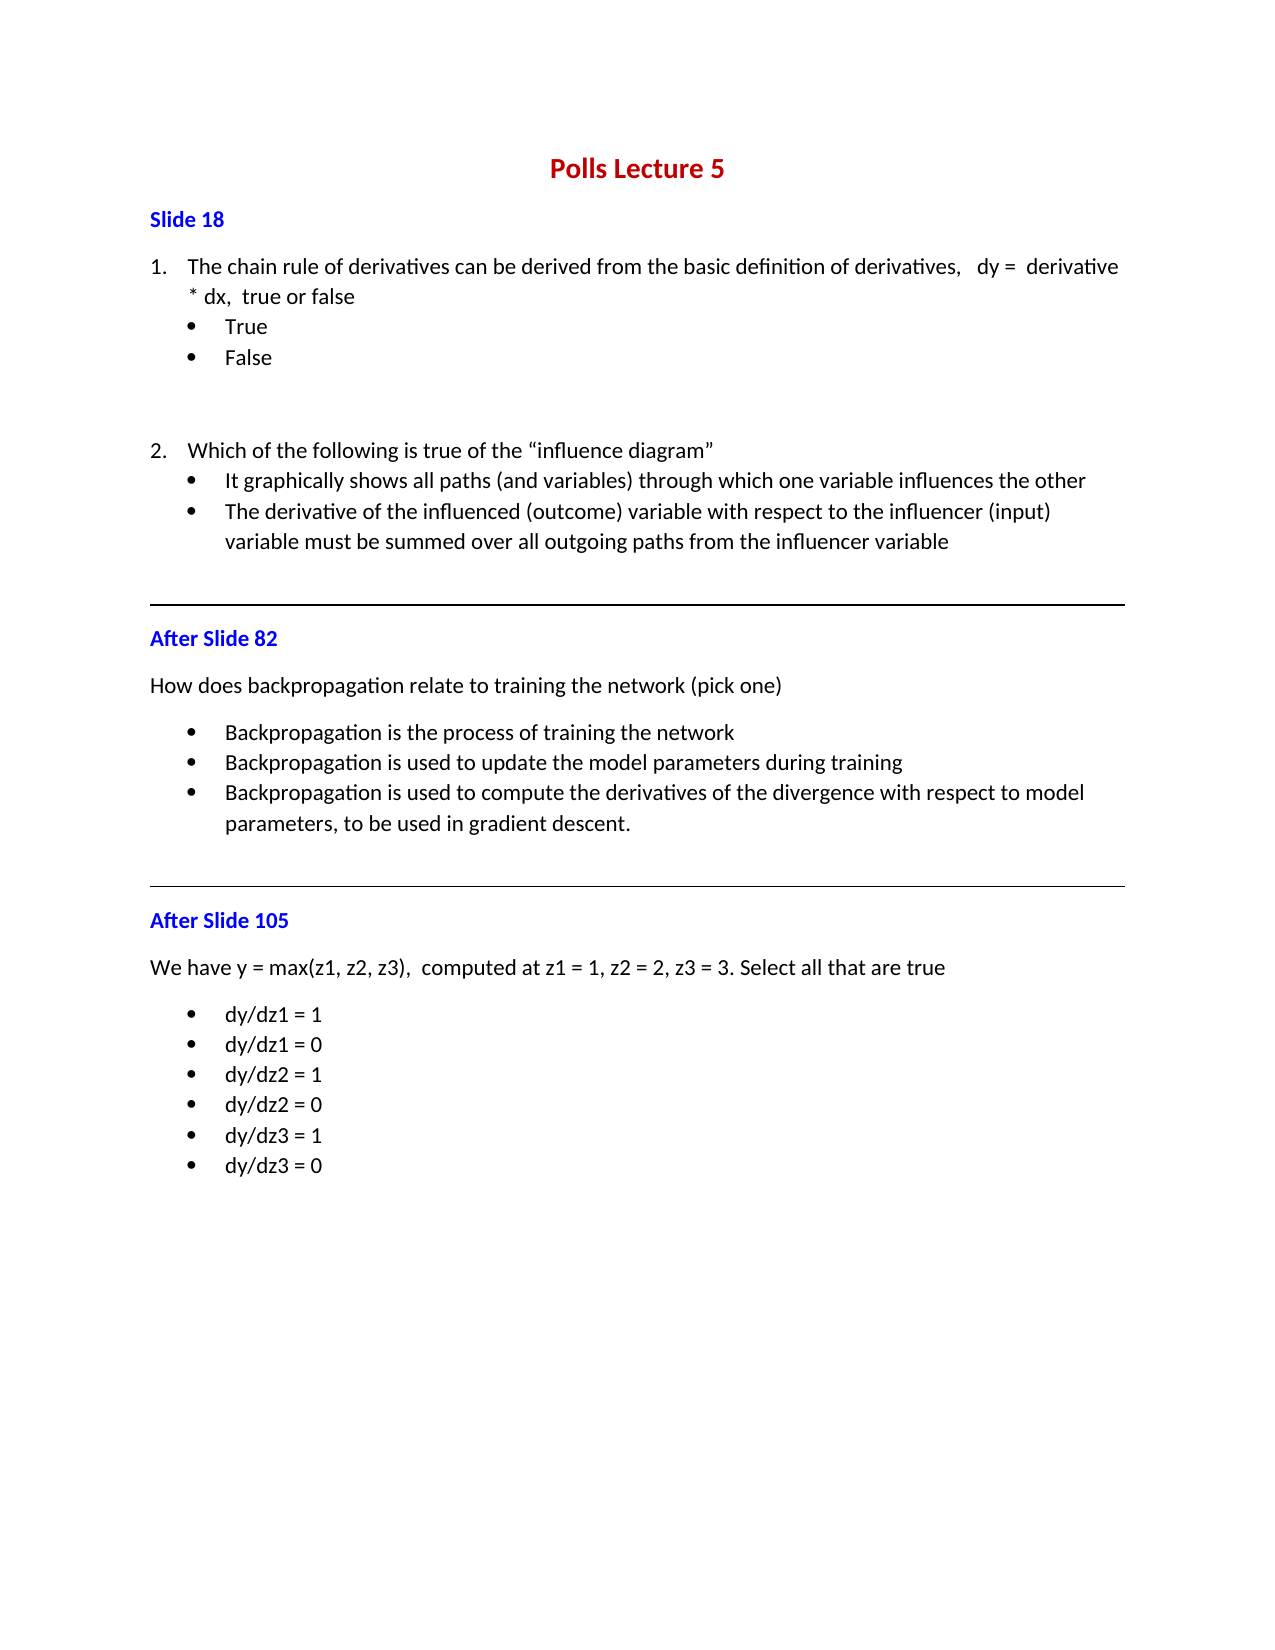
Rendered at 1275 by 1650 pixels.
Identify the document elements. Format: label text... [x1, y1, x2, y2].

list dy/dz1 = 0 [187, 1030, 1125, 1058]
text After Slide 105 [150, 906, 1125, 934]
list Backpropagation is the process of training the network [187, 718, 1125, 746]
text Slide 18 [150, 205, 1125, 233]
text Polls Lecture 5 [150, 150, 1125, 186]
list True [187, 312, 1125, 340]
list Backpropagation is used to compute the derivatives of the divergence with respect to model parameters, to be used in gradient descent. [187, 778, 1125, 837]
list The derivative of the influenced (outcome) variable with respect to the influencer (input) variable must be summed over all outgoing paths from the influencer variable [187, 497, 1125, 555]
list False [187, 343, 1125, 371]
text How does backpropagation relate to training the network (pick one) [150, 671, 1125, 699]
list dy/dz2 = 0 [187, 1091, 1125, 1118]
text After Slide 82 [150, 624, 1125, 652]
list It graphically shows all paths (and variables) through which one variable influences the other [187, 467, 1125, 494]
list dy/dz3 = 1 [187, 1121, 1125, 1149]
text We have y = max(z1, z2, z3), computed at z1 = 1, z2 = 2, z3 = 3. Select all that are true [150, 953, 1125, 981]
list dy/dz2 = 1 [187, 1060, 1125, 1088]
list Backpropagation is used to update the model parameters during training [187, 748, 1125, 776]
list dy/dz3 = 0 [187, 1151, 1125, 1179]
list dy/dz1 = 1 [187, 1000, 1125, 1028]
list Which of the following is true of the “influence diagram” [150, 436, 1125, 464]
list The chain rule of derivatives can be derived from the basic definition of derivatives, dy = derivative * dx, true or false [150, 252, 1125, 310]
